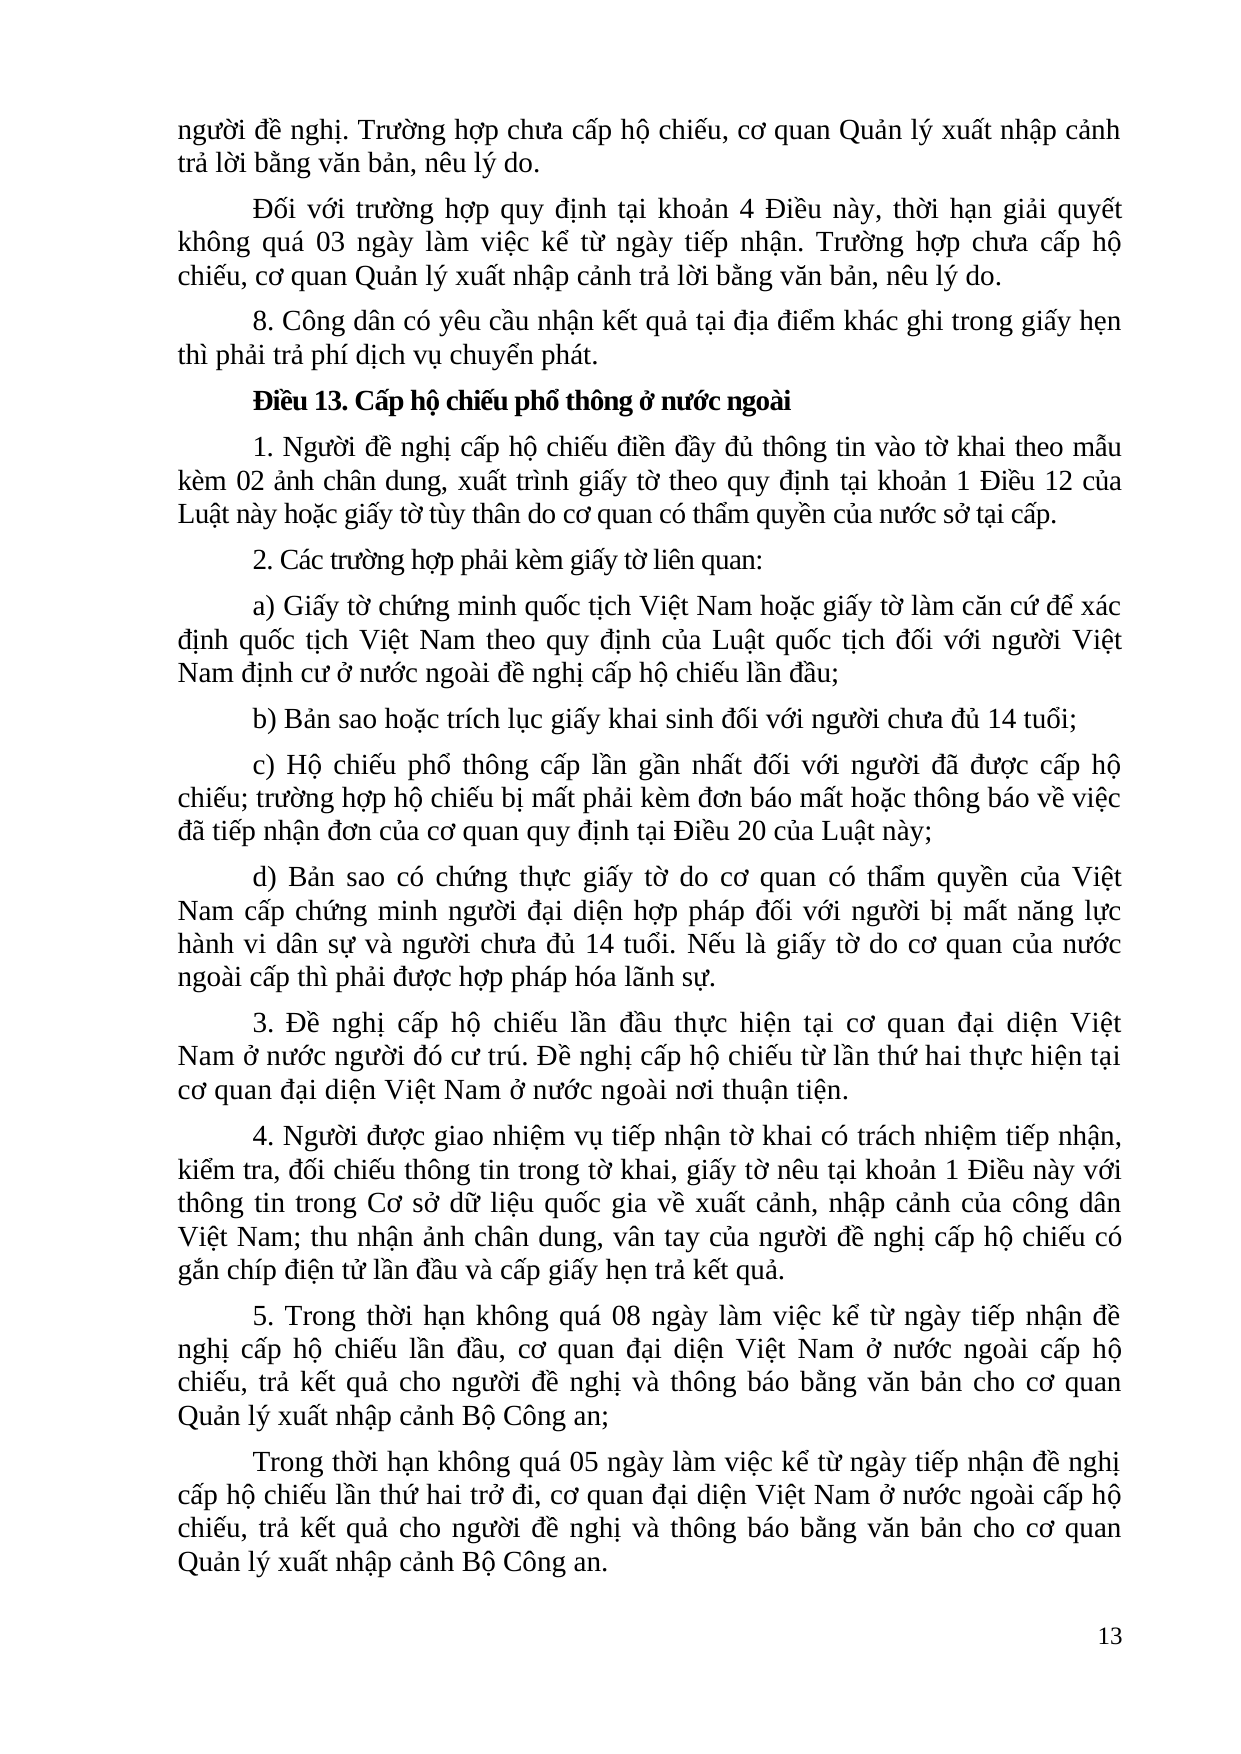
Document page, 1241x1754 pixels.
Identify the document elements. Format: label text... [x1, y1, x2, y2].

text Đối với trường hợp quy định tại khoản 4 Điều này, thời hạn giải quyết không quá 03 ngày làm việc kể từ ngày tiếp nhận. Trường hợp chưa cấp hộ chiếu, cơ quan Quản lý xuất nhập cảnh trả lời bằng văn bản, nêu lý do. [177, 192, 1122, 292]
text d) Bản sao có chứng thực giấy tờ do cơ quan có thẩm quyền của Việt Nam cấp chứng minh người đại diện hợp pháp đối với người bị mất năng lực hành vi dân sự và người chưa đủ 14 tuổi. Nếu là giấy tờ do cơ quan của nước ngoài cấp thì phải được hợp pháp hóa lãnh sự. [177, 860, 1122, 993]
text 4. Người được giao nhiệm vụ tiếp nhận tờ khai có trách nhiệm tiếp nhận, kiểm tra, đối chiếu thông tin trong tờ khai, giấy tờ nêu tại khoản 1 Điều này với thông tin trong Cơ sở dữ liệu quốc gia về xuất cảnh, nhập cảnh của công dân Việt Nam; thu nhận ảnh chân dung, vân tay của người đề nghị cấp hộ chiếu có gắn chíp điện tử lần đầu và cấp giấy hẹn trả kết quả. [177, 1118, 1122, 1286]
text 8. Công dân có yêu cầu nhận kết quả tại địa điểm khác ghi trong giấy hẹn thì phải trả phí dịch vụ chuyển phát. [177, 304, 1122, 371]
text Trong thời hạn không quá 05 ngày làm việc kể từ ngày tiếp nhận đề nghị cấp hộ chiếu lần thứ hai trở đi, cơ quan đại diện Việt Nam ở nước ngoài cấp hộ chiếu, trả kết quả cho người đề nghị và thông báo bằng văn bản cho cơ quan Quản lý xuất nhập cảnh Bộ Công an. [177, 1444, 1122, 1578]
text 5. Trong thời hạn không quá 08 ngày làm việc kể từ ngày tiếp nhận đề nghị cấp hộ chiếu lần đầu, cơ quan đại diện Việt Nam ở nước ngoài cấp hộ chiếu, trả kết quả cho người đề nghị và thông báo bằng văn bản cho cơ quan Quản lý xuất nhập cảnh Bộ Công an; [177, 1298, 1122, 1432]
text 2. Các trường hợp phải kèm giấy tờ liên quan: [177, 542, 1122, 576]
text b) Bản sao hoặc trích lục giấy khai sinh đối với người chưa đủ 14 tuổi; [177, 702, 1122, 735]
text c) Hộ chiếu phổ thông cấp lần gần nhất đối với người đã được cấp hộ chiếu; trường hợp hộ chiếu bị mất phải kèm đơn báo mất hoặc thông báo về việc đã tiếp nhận đơn của cơ quan quy định tại Điều 20 của Luật này; [177, 747, 1122, 847]
text 1. Người đề nghị cấp hộ chiếu điền đầy đủ thông tin vào tờ khai theo mẫu kèm 02 ảnh chân dung, xuất trình giấy tờ theo quy định tại khoản 1 Điều 12 của Luật này hoặc giấy tờ tùy thân do cơ quan có thẩm quyền của nước sở tại cấp. [177, 429, 1122, 530]
text a) Giấy tờ chứng minh quốc tịch Việt Nam hoặc giấy tờ làm căn cứ để xác định quốc tịch Việt Nam theo quy định của Luật quốc tịch đối với người Việt Nam định cư ở nước ngoài đề nghị cấp hộ chiếu lần đầu; [177, 588, 1122, 689]
text 3. Đề nghị cấp hộ chiếu lần đầu thực hiện tại cơ quan đại diện Việt Nam ở nước người đó cư trú. Đề nghị cấp hộ chiếu từ lần thứ hai thực hiện tại cơ quan đại diện Việt Nam ở nước ngoài nơi thuận tiện. [177, 1006, 1122, 1106]
subtitle Điều 13. Cấp hộ chiếu phổ thông ở nước ngoài [177, 383, 1122, 417]
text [177, 112, 1122, 179]
